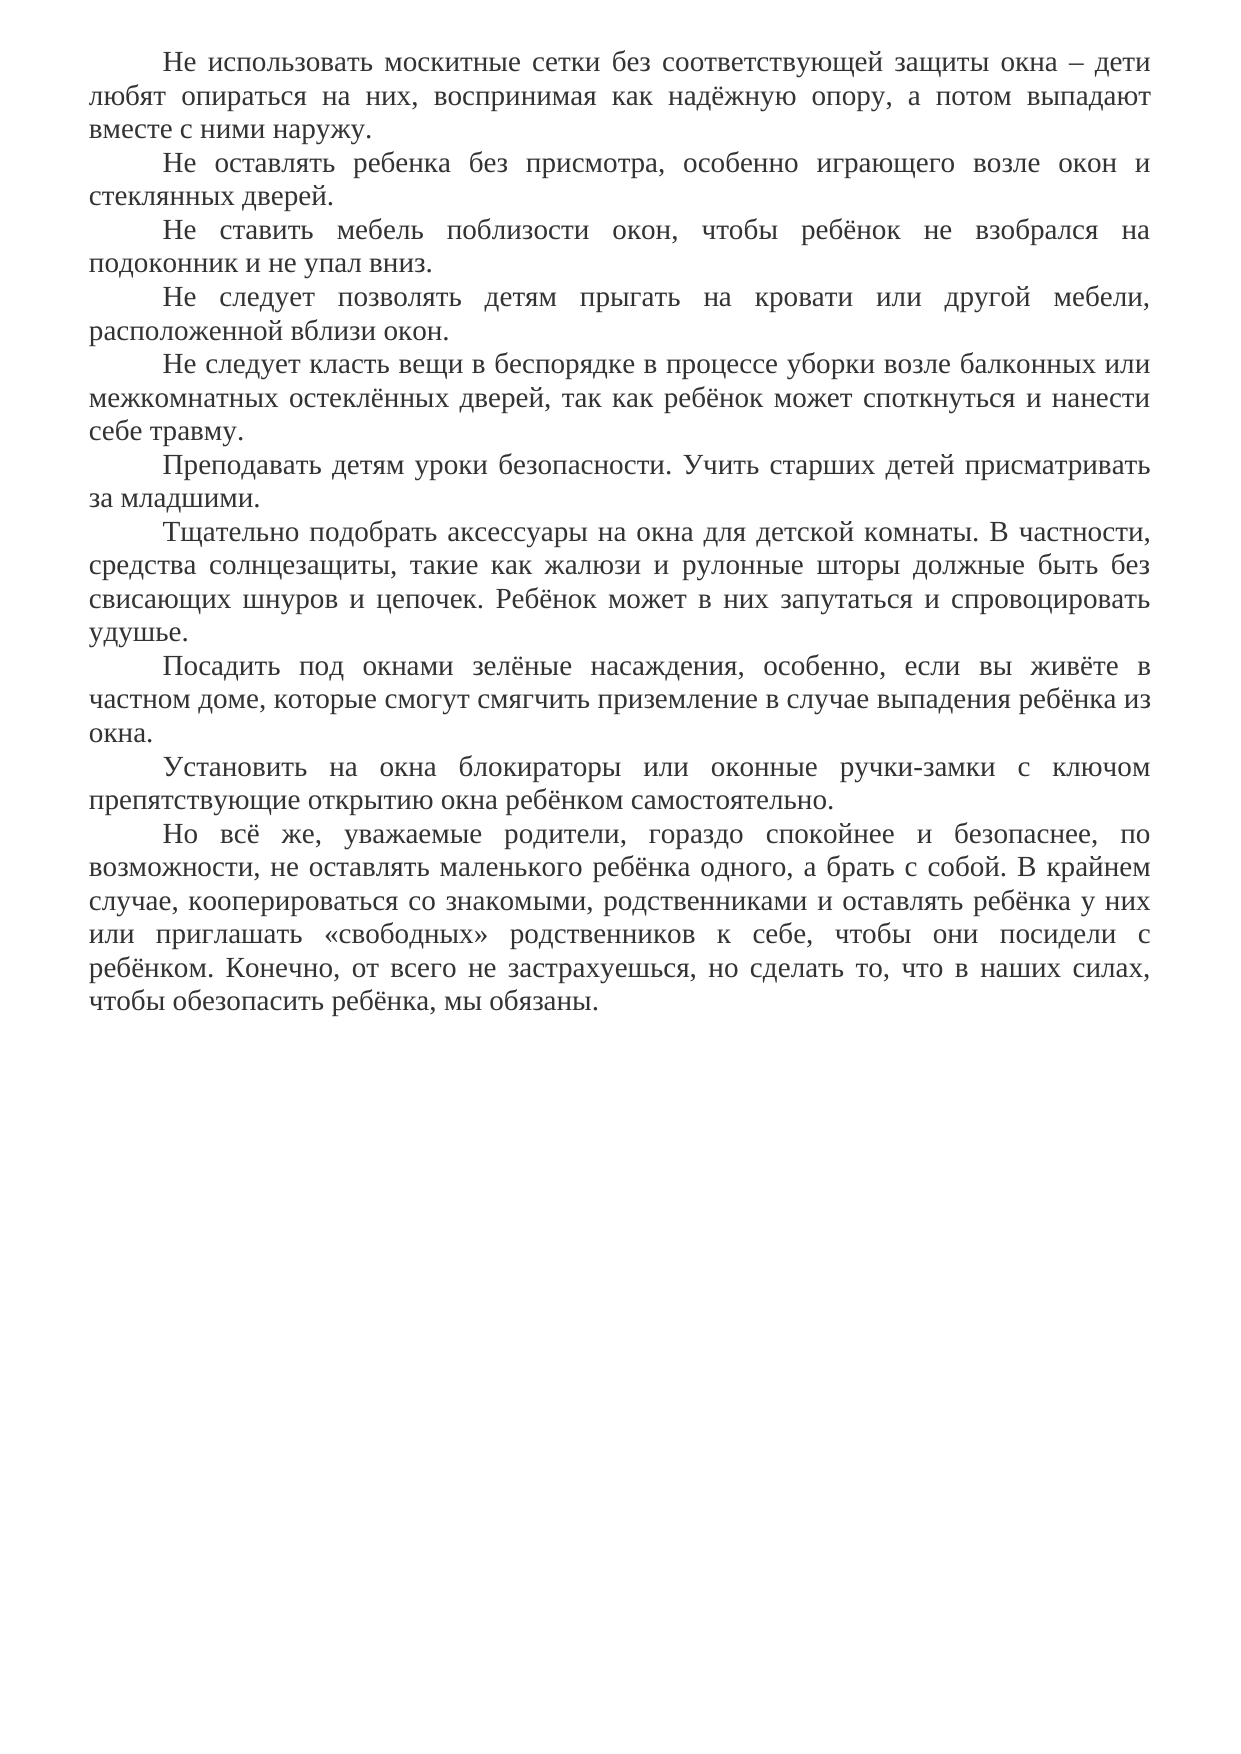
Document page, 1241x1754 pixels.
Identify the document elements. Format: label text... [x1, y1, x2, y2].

text Не следует класть вещи в беспорядке в процессе уборки возле балконных или межкомнатных остеклённых дверей, так как ребёнок может споткнуться и нанести себе травму. [89, 346, 1152, 447]
text Тщательно подобрать аксессуары на окна для детской комнаты. В частности, средства солнцезащиты, такие как жалюзи и рулонные шторы должные быть без свисающих шнуров и цепочек. Ребёнок может в них запутаться и спровоцировать удушье. [89, 514, 1152, 648]
text Не ставить мебель поблизости окон, чтобы ребёнок не взобрался на подоконник и не упал вниз. [89, 212, 1152, 279]
text Посадить под окнами зелёные насаждения, особенно, если вы живёте в частном доме, которые смогут смягчить приземление в случае выпадения ребёнка из окна. [89, 648, 1152, 749]
text Не использовать москитные сетки без соответствующей защиты окна – дети любят опираться на них, воспринимая как надёжную опору, а потом выпадают вместе с ними наружу. [89, 44, 1152, 145]
text Не следует позволять детям прыгать на кровати или другой мебели, расположенной вблизи окон. [89, 279, 1152, 346]
text Не оставлять ребенка без присмотра, особенно играющего возле окон и стеклянных дверей. [89, 145, 1152, 212]
text Преподавать детям уроки безопасности. Учить старших детей присматривать за младшими. [89, 447, 1152, 514]
text Но всё же, уважаемые родители, гораздо спокойнее и безопаснее, по возможности, не оставлять маленького ребёнка одного, а брать с собой. В крайнем случае, кооперироваться со знакомыми, родственниками и оставлять ребёнка у них или приглашать «свободных» родственников к себе, чтобы они посидели с ребёнком. Конечно, от всего не застрахуешься, но сделать то, что в наших силах, чтобы обезопасить ребёнка, мы обязаны. [89, 816, 1152, 1017]
text Установить на окна блокираторы или оконные ручки-замки с ключом препятствующие открытию окна ребёнком самостоятельно. [89, 749, 1152, 816]
